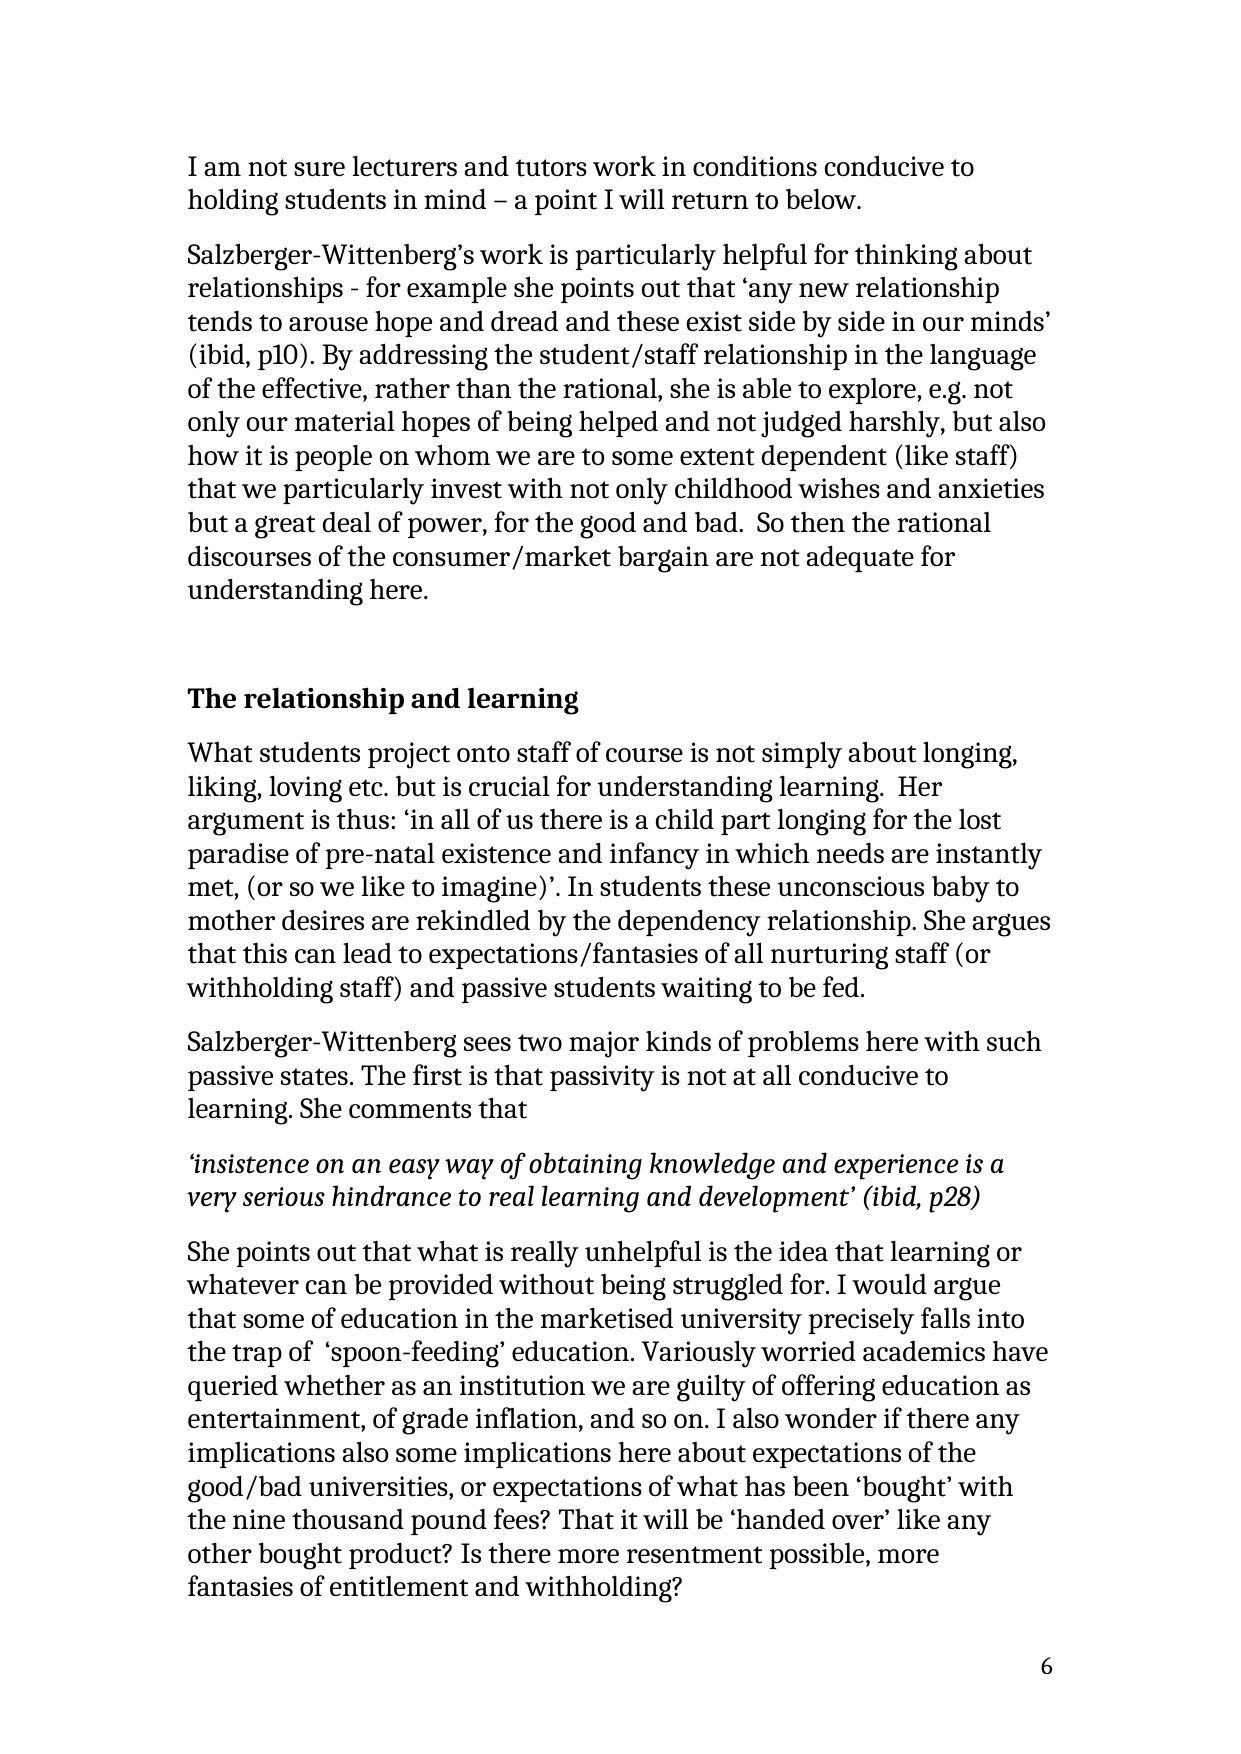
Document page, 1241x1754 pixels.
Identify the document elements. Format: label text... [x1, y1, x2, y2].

text She points out that what is really unhelpful is the idea that learning or whatever can be provided without being struggled for. I would argue that some of education in the marketised university precisely falls into the trap of ‘spoon-feeding’ education. Variously worried academics have queried whether as an institution we are guilty of offering education as entertainment, of grade inflation, and so on. I also wonder if there any implications also some implications here about expectations of the good/bad universities, or expectations of what has been ‘bought’ with the nine thousand pound fees? That it will be ‘handed over’ like any other bought product? Is there more resentment possible, more fantasies of entitlement and withholding? [187, 1235, 1053, 1604]
text The relationship and learning [187, 682, 1053, 716]
text ‘insistence on an easy way of obtaining knowledge and experience is a very serious hindrance to real learning and development’ (ibid, p28) [187, 1147, 1053, 1214]
text What students project onto staff of course is not simply about longing, liking, loving etc. but is crucial for understanding learning. Her argument is thus: ‘in all of us there is a child part longing for the lost paradise of pre-natal existence and infancy in which needs are instantly met, (or so we like to imagine)’. In students these unconscious baby to mother desires are rekindled by the dependency relationship. She argues that this can lead to expectations/fantasies of all nurturing staff (or withholding staff) and passive students waiting to be fed. [187, 736, 1053, 1005]
text Salzberger-Wittenberg’s work is particularly helpful for thinking about relationships - for example she points out that ‘any new relationship tends to arouse hope and dread and these exist side by side in our minds’ (ibid, p10). By addressing the student/staff relationship in the language of the effective, rather than the rational, she is able to explore, e.g. not only our material hopes of being helped and not judged harshly, but also how it is people on whom we are to some extent dependent (like staff) that we particularly invest with not only childhood wishes and anxieties but a great deal of power, for the good and bad. So then the rational discourses of the consumer/market bargain are not adequate for understanding here. [187, 238, 1053, 607]
text I am not sure lecturers and tutors work in conditions conducive to holding students in mind – a point I will return to below. [187, 150, 1053, 217]
text Salzberger-Wittenberg sees two major kinds of problems here with such passive states. The first is that passivity is not at all conducive to learning. She comments that [187, 1026, 1053, 1126]
